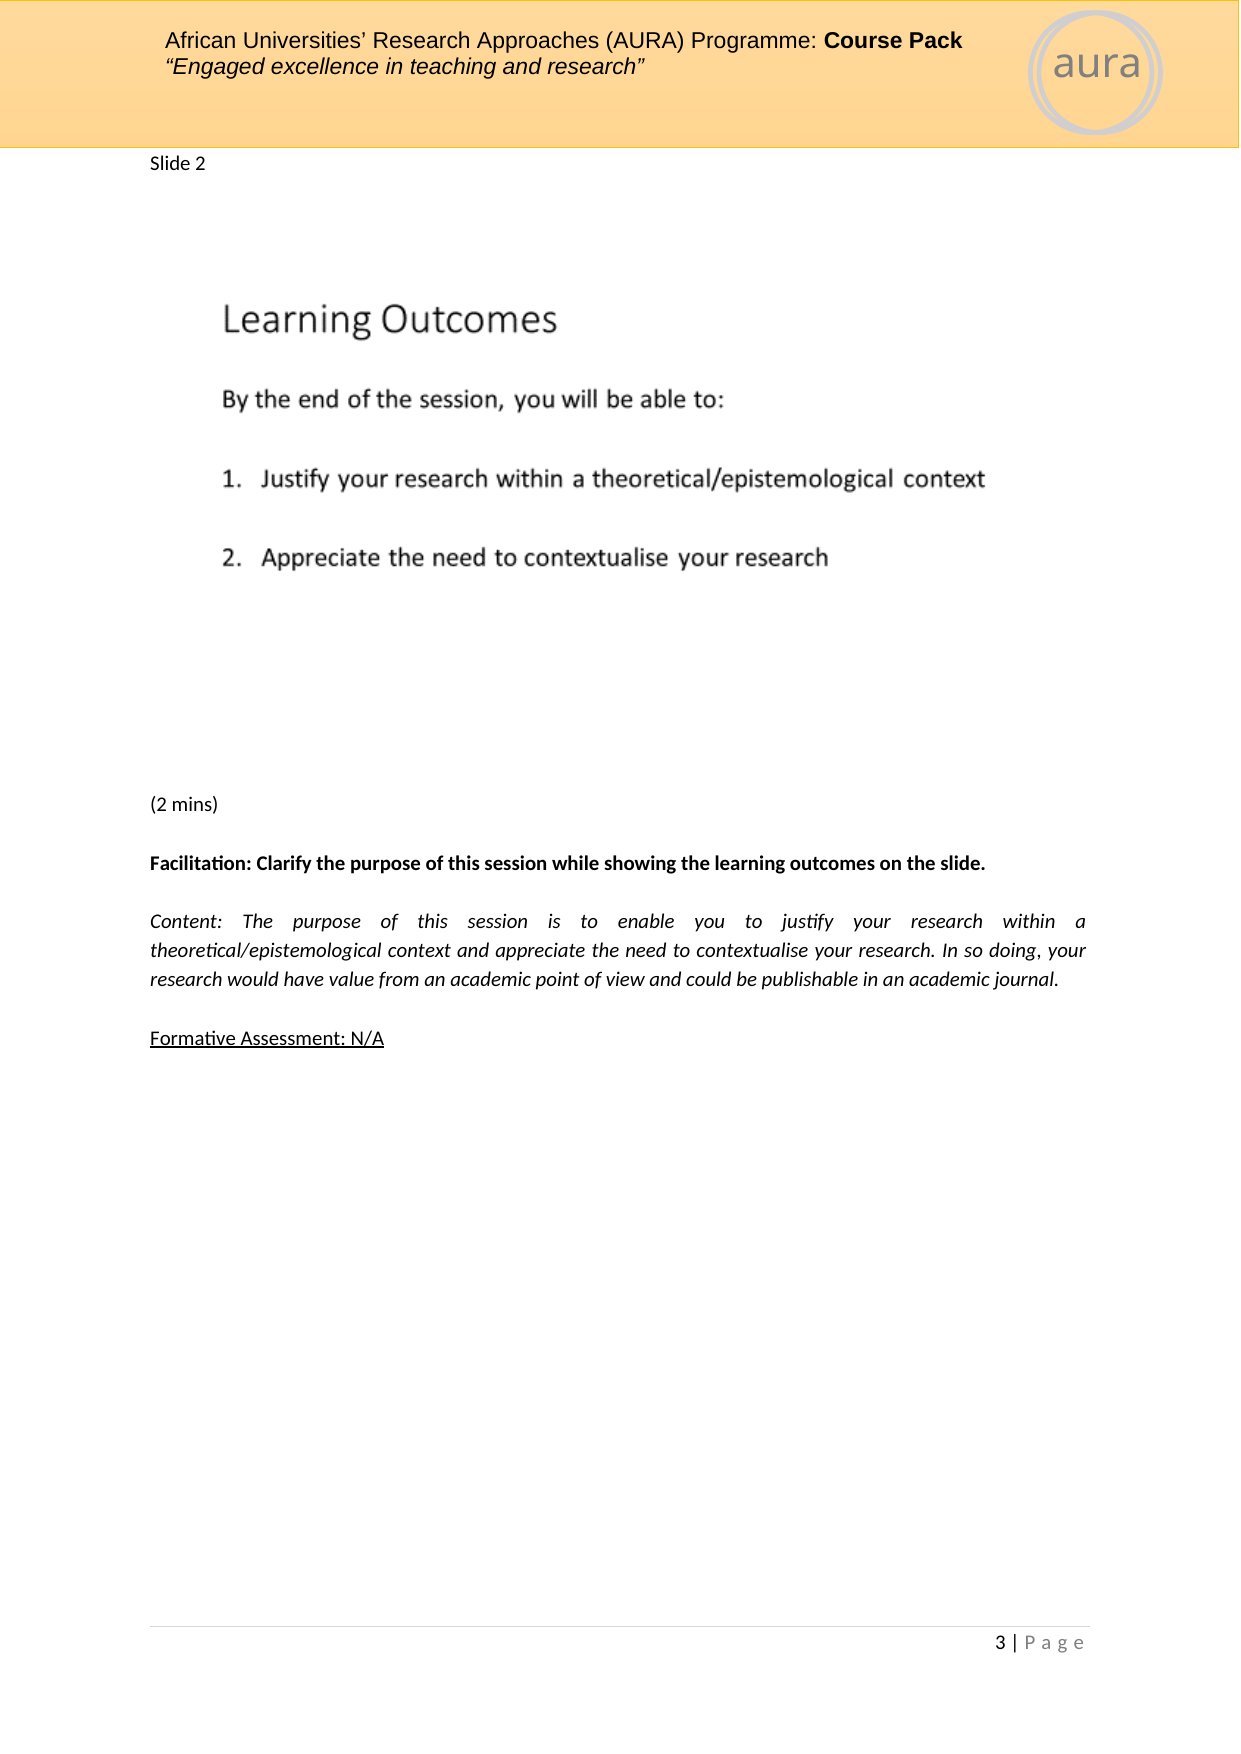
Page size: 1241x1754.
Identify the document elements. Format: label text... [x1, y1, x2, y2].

text Facilitation: Clarify the purpose of this session while showing the learning outcomes on the slide. [150, 850, 1090, 875]
text Formative Assessment: N/A [150, 1025, 1090, 1050]
text (2 mins) [150, 791, 1090, 817]
picture [150, 241, 1091, 771]
text Content: The purpose of this session is to enable you to justify your research within a theoretical/epistemological context and appreciate the need to contextualise your research. In so doing, your research would have value from an academic point of view and could be publishable in an academic journal. [150, 908, 1090, 992]
text Slide 2 [150, 150, 1090, 175]
